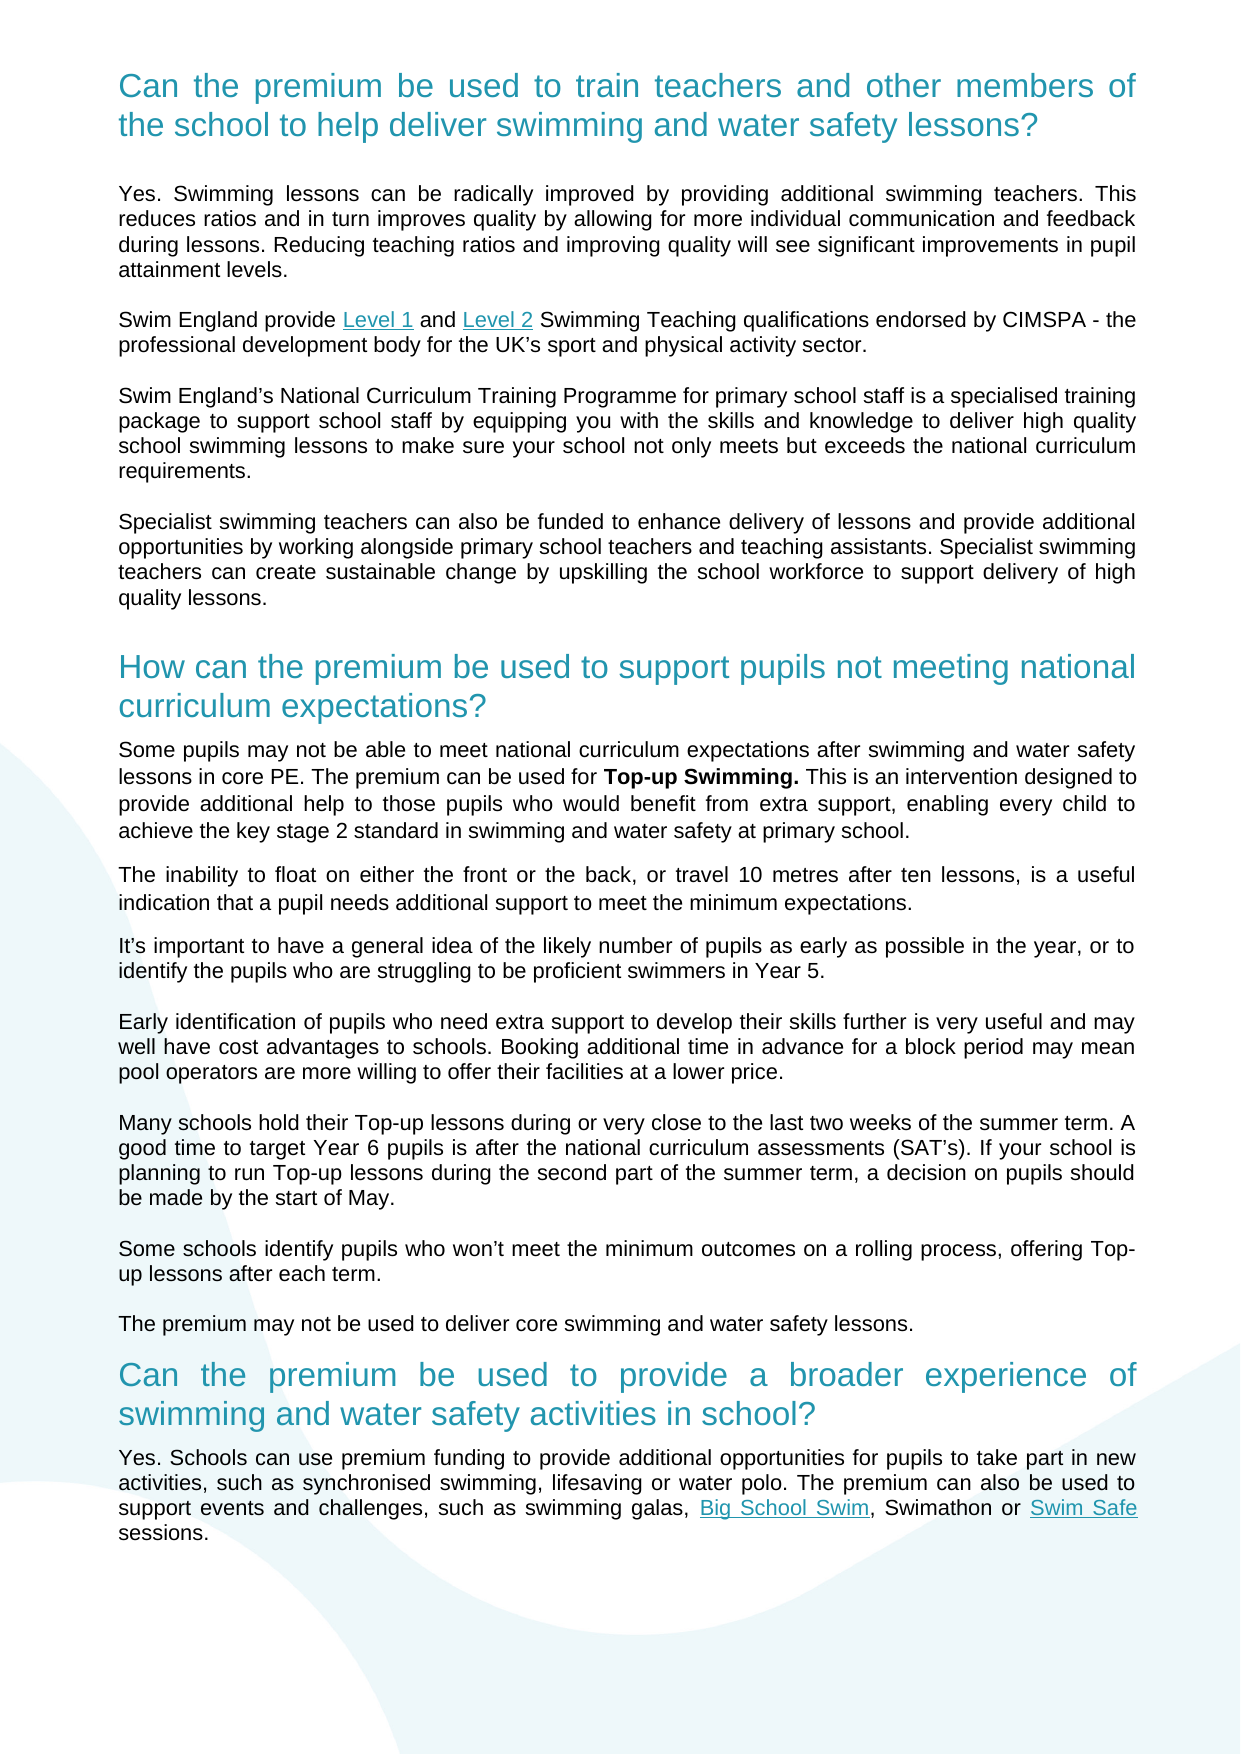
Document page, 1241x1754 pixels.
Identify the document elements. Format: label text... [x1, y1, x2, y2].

text Can the premium be used to provide a broader experience of swimming and water safety activities in school? [118, 1355, 1138, 1432]
text Yes. Schools can use premium funding to provide additional opportunities for pupils to take part in new activities, such as synchronised swimming, lifesaving or water polo. The premium can also be used to support events and challenges, such as swimming galas, Big School Swim, Swimathon or Swim Safe sessions. [118, 1444, 1138, 1545]
text Swim England provide Level 1 and Level 2 Swimming Teaching qualifications endorsed by CIMSPA - the professional development body for the UK’s sport and physical activity sector. [118, 307, 1138, 358]
text Yes. Swimming lessons can be radically improved by providing additional swimming teachers. This reduces ratios and in turn improves quality by allowing for more individual communication and feedback during lessons. Reducing teaching ratios and improving quality will see significant improvements in pupil attainment levels. [118, 181, 1138, 282]
text How can the premium be used to support pupils not meeting national curriculum expectations? [118, 647, 1138, 724]
text Swim England’s National Curriculum Training Programme for primary school staff is a specialised training package to support school staff by equipping you with the skills and knowledge to deliver high quality school swimming lessons to make sure your school not only meets but exceeds the national curriculum requirements. [118, 383, 1138, 484]
text Specialist swimming teachers can also be funded to enhance delivery of lessons and provide additional opportunities by working alongside primary school teachers and teaching assistants. Specialist swimming teachers can create sustainable change by upskilling the school workforce to support delivery of high quality lessons. [118, 509, 1138, 610]
text Some schools identify pupils who won’t meet the minimum outcomes on a rolling process, offering Top-up lessons after each term. [118, 1236, 1138, 1286]
text The premium may not be used to deliver core swimming and water safety lessons. [118, 1311, 1138, 1337]
text It’s important to have a general idea of the likely number of pupils as early as possible in the year, or to identify the pupils who are struggling to be proficient swimmers in Year 5. [118, 933, 1138, 984]
text The inability to float on either the front or the back, or travel 10 metres after ten lessons, is a useful indication that a pupil needs additional support to meet the minimum expectations. [118, 862, 1138, 914]
picture [0, 196, 1241, 1754]
text Can the premium be used to train teachers and other members of the school to help deliver swimming and water safety lessons? [118, 67, 1138, 143]
text Some pupils may not be able to meet national curriculum expectations after swimming and water safety lessons in core PE. The premium can be used for Top-up Swimming. This is an intervention designed to provide additional help to those pupils who would benefit from extra support, enabling every child to achieve the key stage 2 standard in swimming and water safety at primary school. [118, 737, 1138, 843]
text Many schools hold their Top-up lessons during or very close to the last two weeks of the summer term. A good time to target Year 6 pupils is after the national curriculum assessments (SAT’s). If your school is planning to run Top-up lessons during the second part of the summer term, a decision on pupils should be made by the start of May. [118, 1110, 1138, 1211]
text Early identification of pupils who need extra support to develop their skills further is very useful and may well have cost advantages to schools. Booking additional time in advance for a block period may mean pool operators are more willing to offer their facilities at a lower price. [118, 1009, 1138, 1084]
